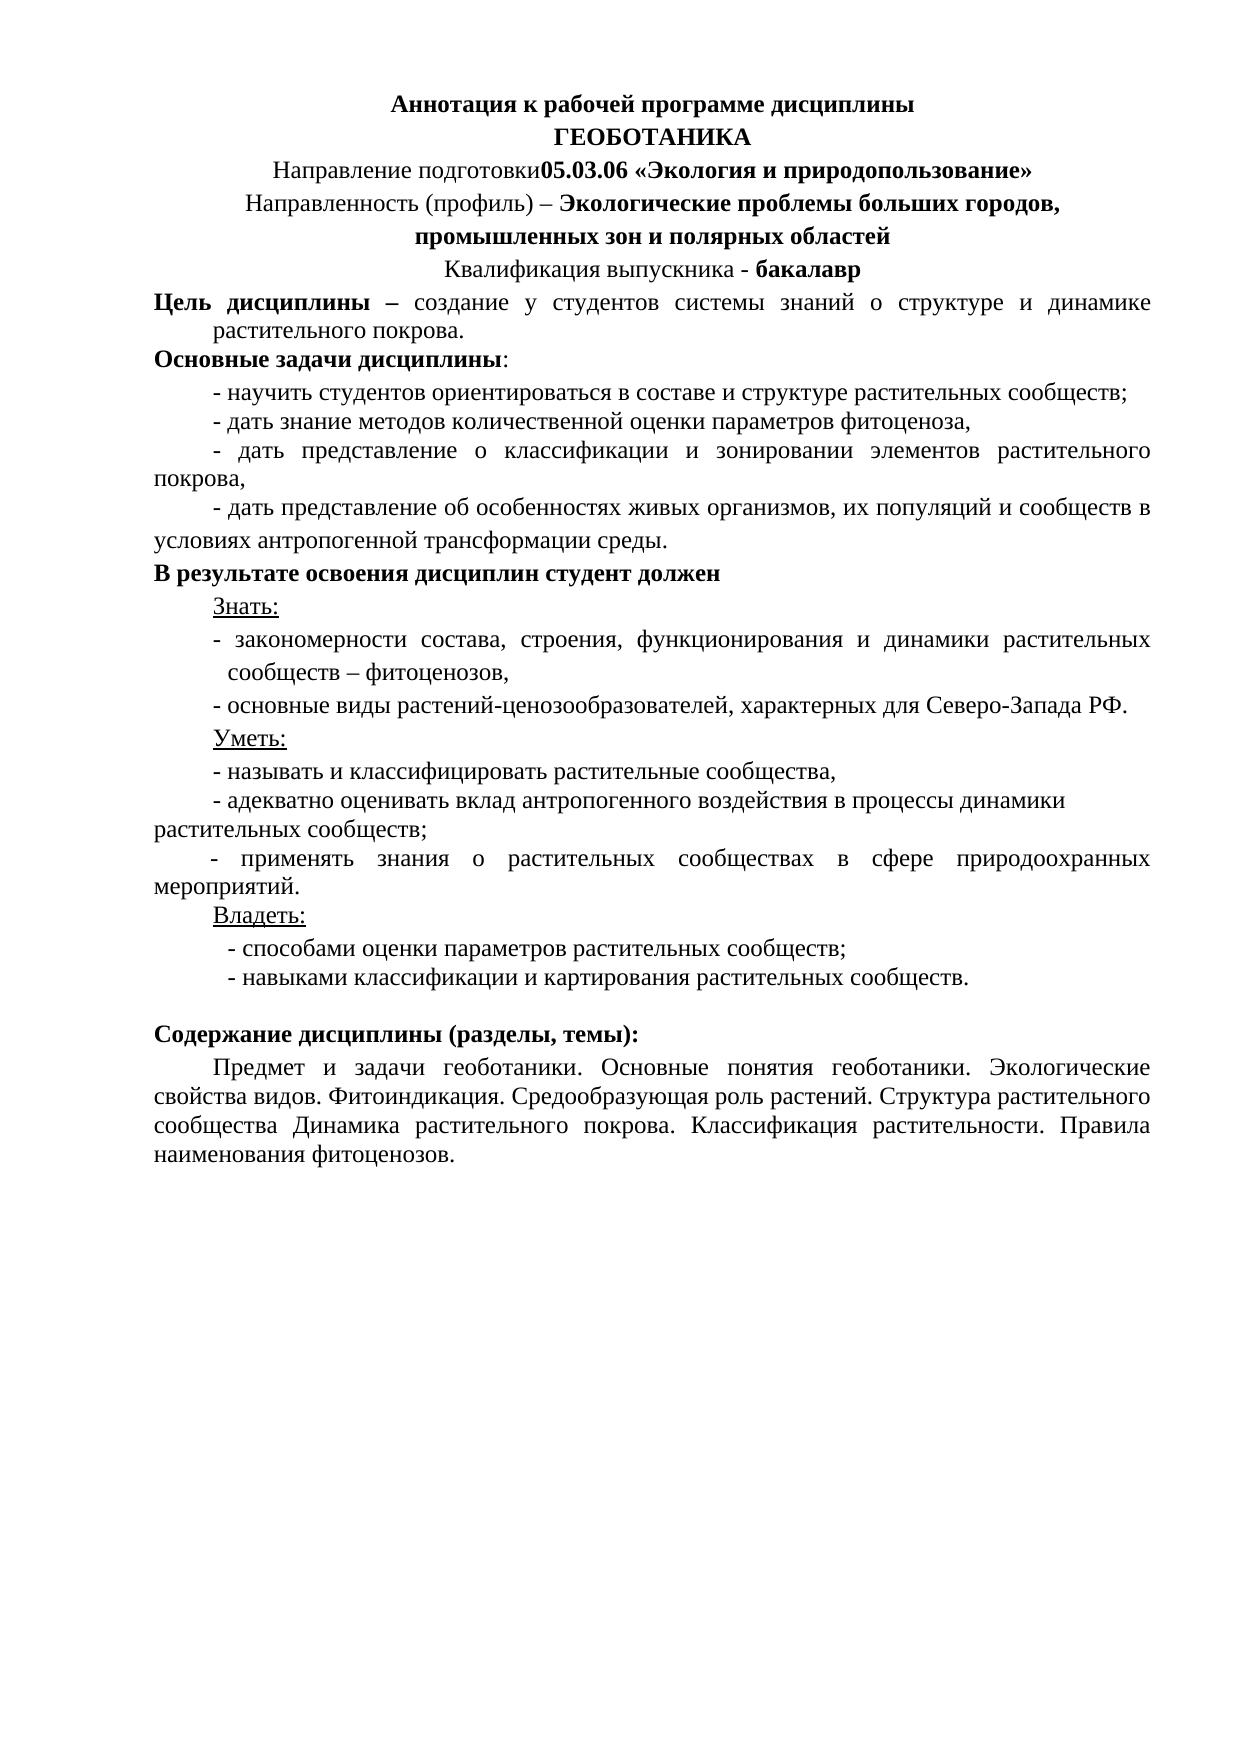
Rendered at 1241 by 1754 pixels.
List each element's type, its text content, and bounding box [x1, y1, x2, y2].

text В результате освоения дисциплин студент должен [153, 558, 1152, 587]
text Содержание дисциплины (разделы, темы): [153, 1019, 1152, 1048]
text Направление подготовки05.03.06 «Экология и природопользование» [153, 155, 1152, 183]
text - дать представление об особенностях живых организмов, их популяций и сообществ в условиях антропогенной трансформации среды. [153, 492, 1152, 554]
list - навыками классификации и картирования растительных сообществ. [227, 962, 1152, 991]
text Знать: [153, 591, 1152, 620]
text Квалификация выпускника - бакалавр [153, 254, 1152, 282]
text Направленность (профиль) – Экологические проблемы больших городов, промышленных зон и полярных областей [153, 188, 1152, 249]
text - называть и классифицировать растительные сообщества, [153, 756, 1152, 785]
text - дать представление о классификации и зонировании элементов растительного покрова, [153, 435, 1152, 492]
list - закономерности состава, строения, функционирования и динамики растительных сообществ – фитоценозов, [213, 624, 1152, 686]
list Уметь: [213, 723, 1152, 752]
text - адекватно оценивать вклад антропогенного воздействия в процессы динамики растительных сообществ; [153, 785, 1152, 843]
text - применять знания о растительных сообществах в сфере природоохранных мероприятий. [153, 843, 1152, 900]
text - дать знание методов количественной оценки параметров фитоценоза, [153, 406, 1152, 435]
list - основные виды растений-ценозообразователей, характерных для Северо-Запада РФ. [213, 690, 1152, 719]
list Владеть: [213, 900, 1152, 929]
text ГЕОБОТАНИКА [153, 122, 1152, 150]
text Цель дисциплины – создание у студентов системы знаний о структуре и динамике растительного покрова. [153, 287, 1152, 344]
list - способами оценки параметров растительных сообществ; [227, 933, 1152, 962]
text Предмет и задачи геоботаники. Основные понятия геоботаники. Экологические свойства видов. Фитоиндикация. Средообразующая роль растений. Структура растительного сообщества Динамика растительного покрова. Классификация растительности. Правила наименования фитоценозов. [153, 1052, 1152, 1167]
text Аннотация к рабочей программе дисциплины [153, 89, 1152, 117]
text - научить студентов ориентироваться в составе и структуре растительных сообществ; [153, 377, 1152, 406]
text Основные задачи дисциплины: [153, 344, 1152, 373]
